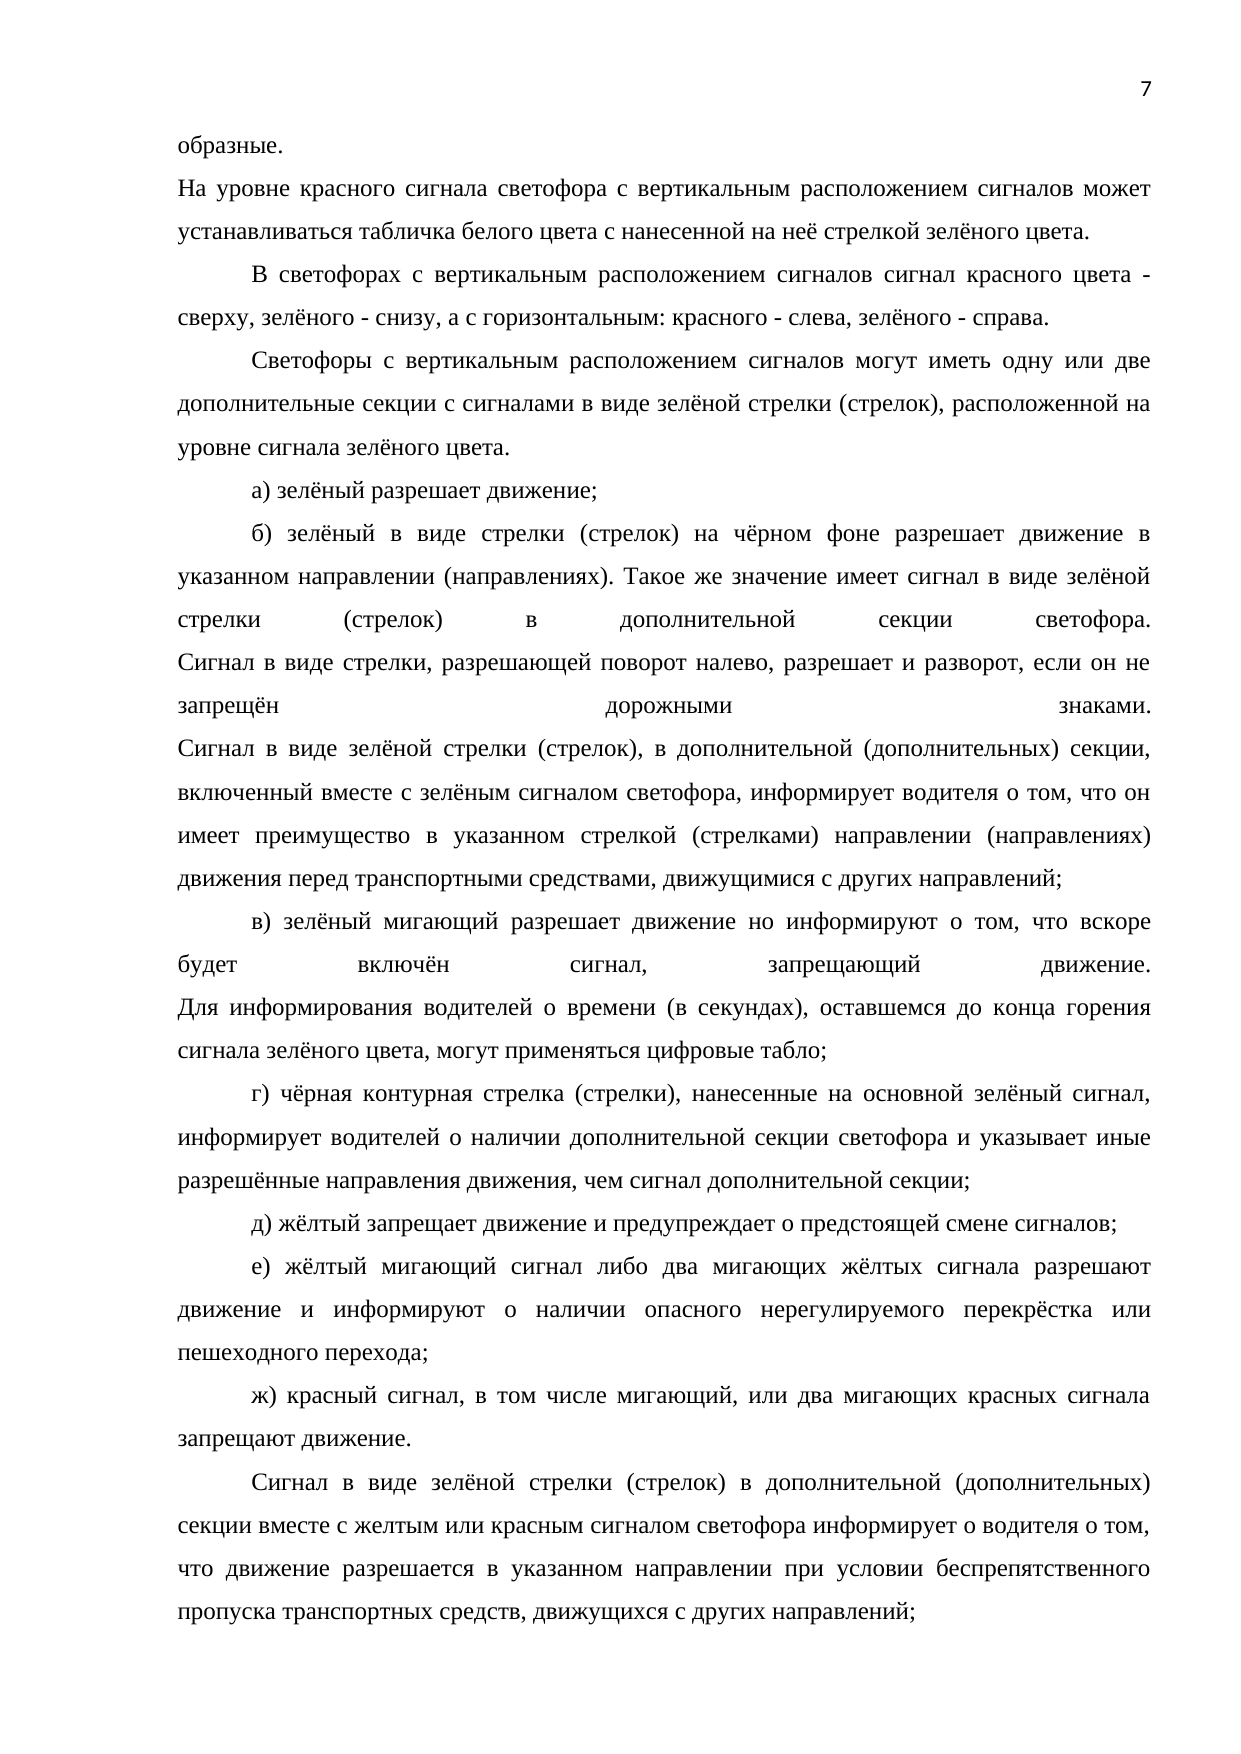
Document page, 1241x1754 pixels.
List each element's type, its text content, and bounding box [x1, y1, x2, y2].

text в) зелёный мигающий разрешает движение но информируют о том, что вскоре будет включён сигнал, запрещающий движение. Для информирования водителей о времени (в секундах), оставшемся до конца горения сигнала зелёного цвета, могут применяться цифровые табло; [177, 906, 1152, 1064]
text е) жёлтый мигающий сигнал либо два мигающих жёлтых сигнала разрешают движение и информируют о наличии опасного нерегулируемого перекрёстка или пешеходного перехода; [177, 1251, 1152, 1366]
text Сигнал в виде зелёной стрелки (стрелок) в дополнительной (дополнительных) секции вместе с желтым или красным сигналом светофора информирует о водителя о том, что движение разрешается в указанном направлении при условии беспрепятственного пропуска транспортных средств, движущихся с других направлений; [177, 1467, 1152, 1625]
text Светофоры с вертикальным расположением сигналов могут иметь одну или две дополнительные секции с сигналами в виде зелёной стрелки (стрелок), расположенной на уровне сигнала зелёного цвета. [177, 345, 1152, 460]
text д) жёлтый запрещает движение и предупреждает о предстоящей смене сигналов; [177, 1208, 1152, 1237]
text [177, 130, 1152, 245]
text а) зелёный разрешает движение; [177, 475, 1152, 503]
text В светофорах с вертикальным расположением сигналов сигнал красного цвета - сверху, зелёного - снизу, а с горизонтальным: красного - слева, зелёного - справа. [177, 259, 1152, 331]
text б) зелёный в виде стрелки (стрелок) на чёрном фоне разрешает движение в указанном направлении (направлениях). Такое же значение имеет сигнал в виде зелёной стрелки (стрелок) в дополнительной секции светофора. Сигнал в виде стрелки, разрешающей поворот налево, разрешает и разворот, если он не запрещён дорожными знаками. Сигнал в виде зелёной стрелки (стрелок), в дополнительной (дополнительных) секции, включенный вместе с зелёным сигналом светофора, информирует водителя о том, что он имеет преимущество в указанном стрелкой (стрелками) направлении (направлениях) движения перед транспортными средствами, движущимися с других направлений; [177, 518, 1152, 892]
text ж) красный сигнал, в том числе мигающий, или два мигающих красных сигнала запрещают движение. [177, 1380, 1152, 1452]
text г) чёрная контурная стрелка (стрелки), нанесенные на основной зелёный сигнал, информирует водителей о наличии дополнительной секции светофора и указывает иные разрешённые направления движения, чем сигнал дополнительной секции; [177, 1078, 1152, 1193]
